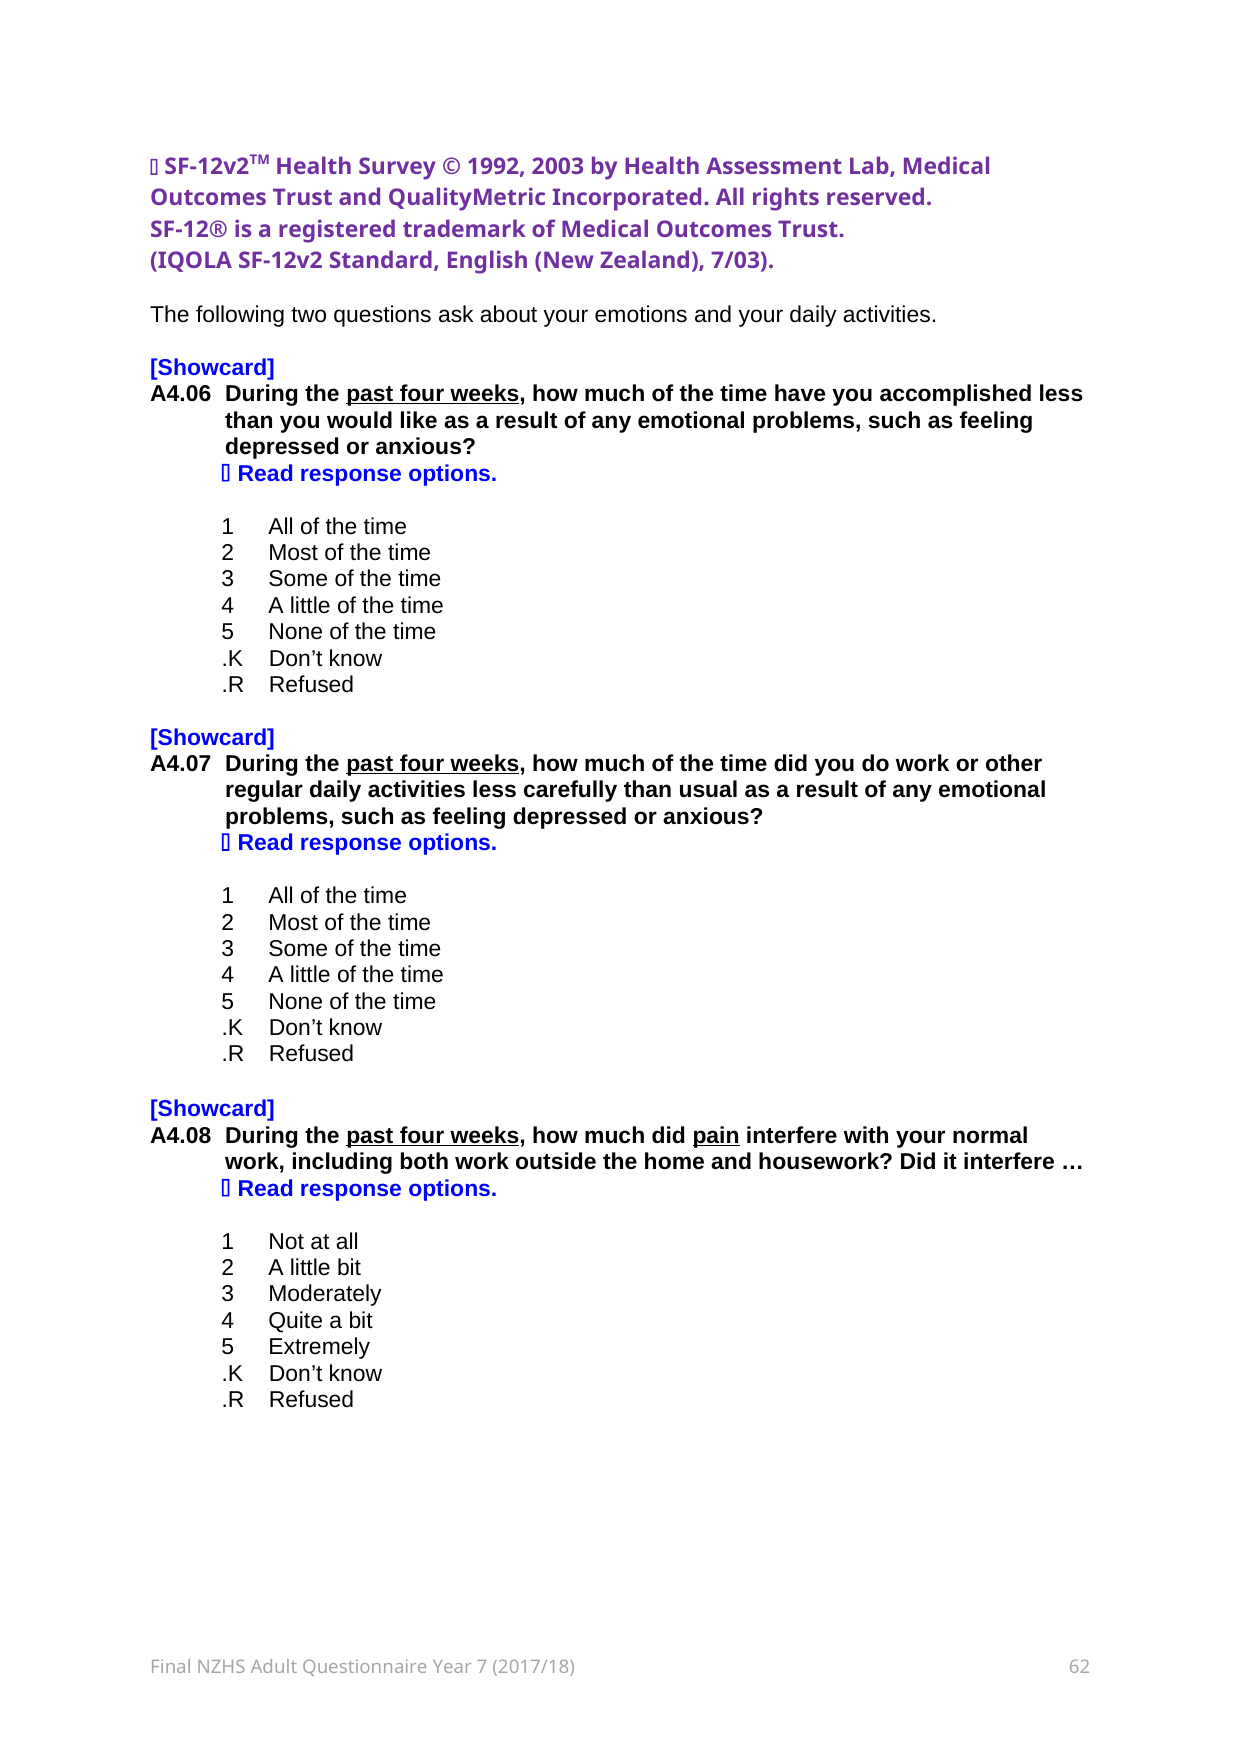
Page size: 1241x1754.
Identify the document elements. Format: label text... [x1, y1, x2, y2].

text 3 Some of the time [221, 935, 1090, 961]
text 1 All of the time [221, 882, 1090, 908]
text 1 Not at all [221, 1228, 1090, 1254]
text 2 Most of the time [221, 539, 1090, 565]
text [Showcard] [150, 723, 1090, 750]
text 1 All of the time [221, 513, 1090, 539]
text .R Refused [221, 1040, 1090, 1067]
text A4.07 During the past four weeks, how much of the time did you do work or other regular daily activities less carefully than usual as a result of any emotional problems, such as feeling depressed or anxious? [150, 750, 1090, 829]
text Read response options. [150, 829, 1090, 856]
text 5 Extremely [221, 1333, 1090, 1359]
text SF-12® is a registered trademark of Medical Outcomes Trust. [150, 212, 1090, 244]
text 5 None of the time [221, 618, 1090, 644]
text .R Refused [221, 1386, 1090, 1412]
text 3 Some of the time [221, 565, 1090, 592]
text 2 A little bit [221, 1254, 1090, 1280]
text Read response options. [150, 459, 1090, 486]
text 4 A little of the time [221, 961, 1090, 988]
text .K Don’t know [221, 644, 1090, 671]
text 3 Moderately [221, 1280, 1090, 1307]
text A4.08 During the past four weeks, how much did pain interfere with your normal work, including both work outside the home and housework? Did it interfere … [150, 1122, 1090, 1174]
text 4 Quite a bit [221, 1307, 1090, 1333]
text .R Refused [221, 671, 1090, 697]
text 2 Most of the time [221, 908, 1090, 935]
text 4 A little of the time [221, 592, 1090, 618]
text A4.06 During the past four weeks, how much of the time have you accomplished less than you would like as a result of any emotional problems, such as feeling depressed or anxious? [150, 380, 1090, 459]
text .K Don’t know [221, 1014, 1090, 1040]
text .K Don’t know [221, 1359, 1090, 1386]
text Read response options. [150, 1174, 1090, 1201]
text [Showcard] [150, 1095, 1090, 1122]
text The following two questions ask about your emotions and your daily activities. [150, 301, 1090, 328]
text [Showcard] [150, 354, 1090, 380]
text 5 None of the time [221, 988, 1090, 1014]
text (IQOLA SF-12v2 Standard, English (New Zealand), 7/03). [150, 244, 1090, 275]
text SF-12v2TM Health Survey © 1992, 2003 by Health Assessment Lab, Medical Outcomes Trust and QualityMetric Incorporated. All rights reserved. [150, 150, 1090, 212]
